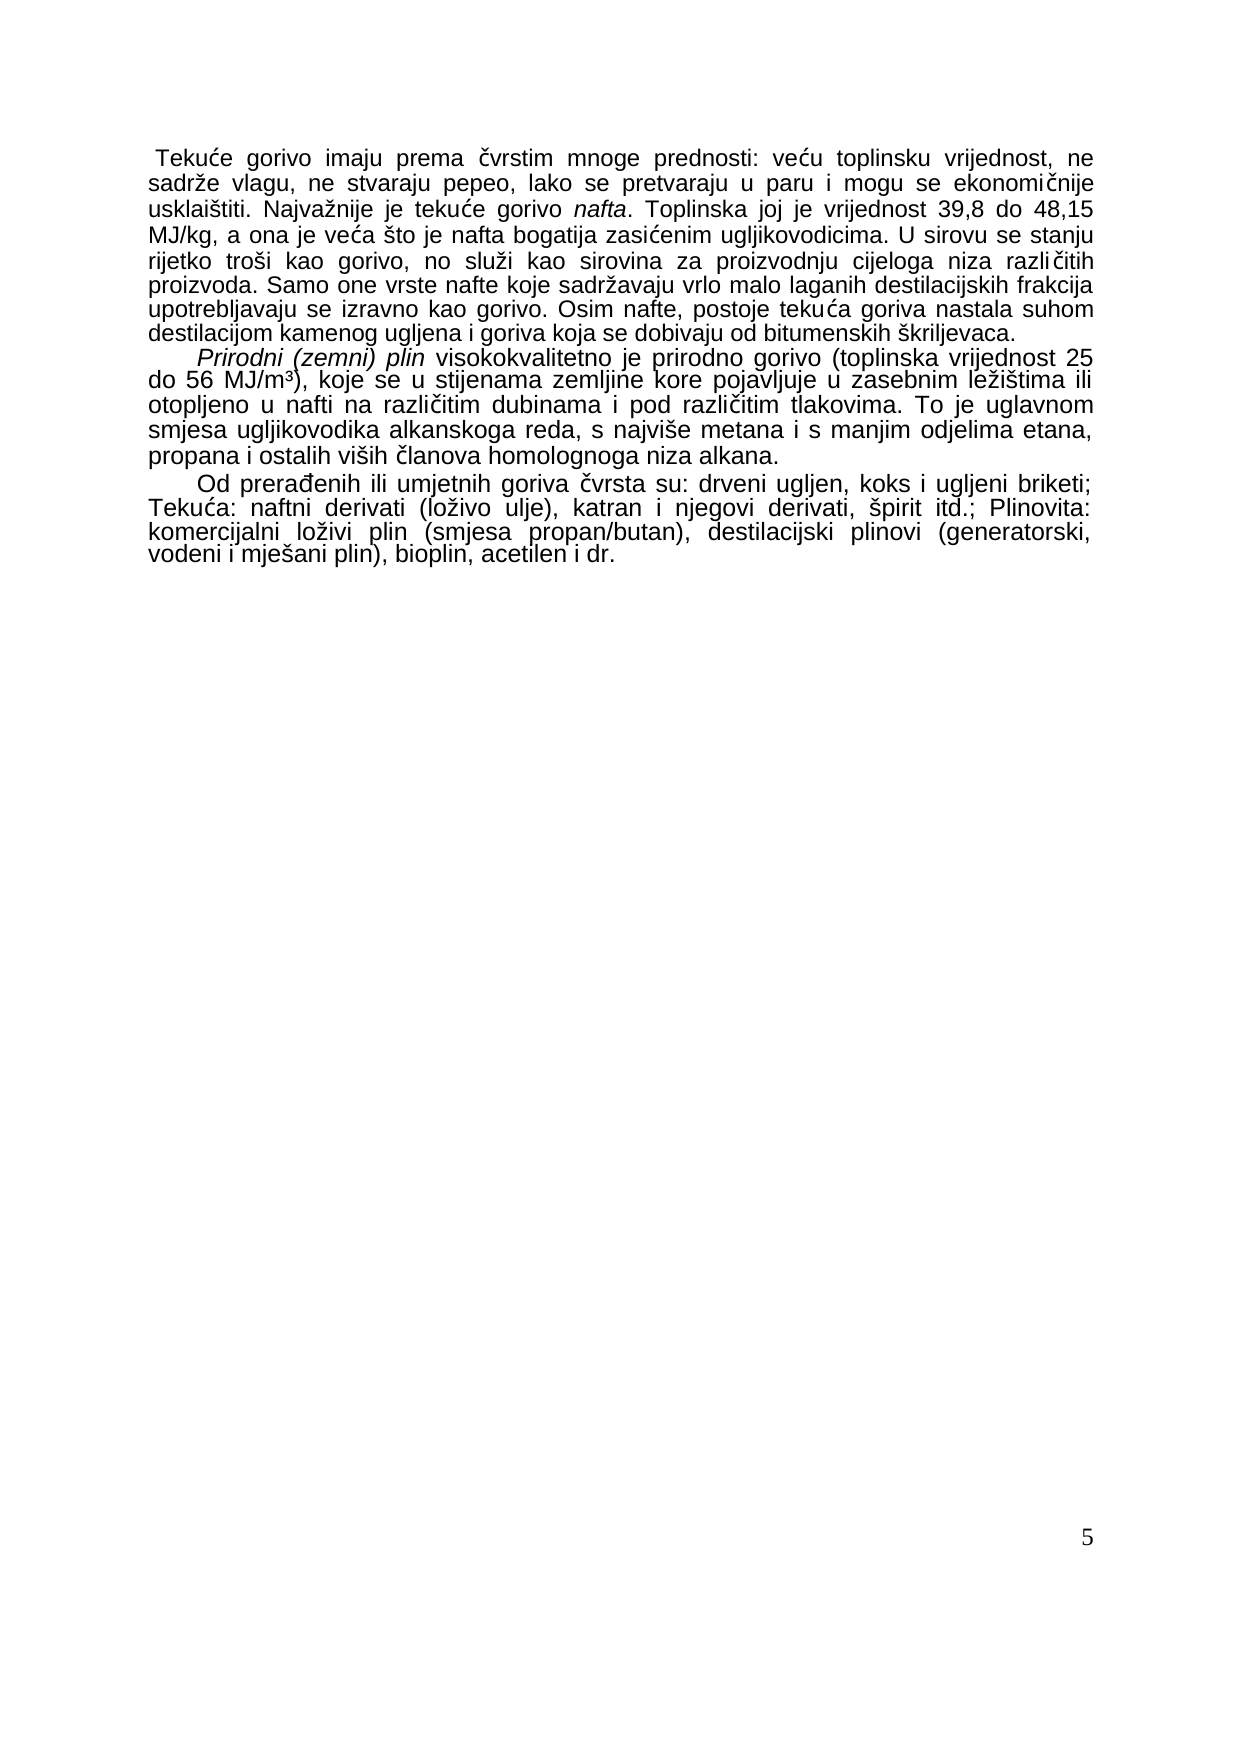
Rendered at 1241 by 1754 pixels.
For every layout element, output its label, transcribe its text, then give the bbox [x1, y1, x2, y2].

text Od prerađenih ili umjetnih goriva čvrsta su: drveni ugljen, koks i ugljeni briketi; Tekuća: naftni derivati (loživo ulje), katran i njegovi derivati, špirit itd.; Plinovita: komercijalni loživi plin (smjesa propan/butan), destilacijski plinovi (generatorski, vodeni i mješani plin), bioplin, acetilen i dr. [148, 472, 1092, 567]
text Tekuće gorivo imaju prema čvrstim mnoge prednosti: veću toplinsku vrijednost, ne sadrže vlagu, ne stvaraju pepeo, lako se pretvaraju u paru i mogu se ekonomičnije usklaištiti. Najvažnije je tekuće gorivo nafta. Toplinska joj je vrijednost 39,8 do 48,15 MJ/kg, a ona je veća što je nafta bogatija zasićenim ugljikovodicima. U sirovu se stanju rijetko troši kao gorivo, no služi kao sirovina za proizvodnju cijeloga niza različitih proizvoda. Samo one vrste nafte koje sadržavaju vrlo malo laganih destilacijskih frakcija upotrebljavaju se izravno kao gorivo. Osim nafte, postoje tekuća goriva nastala suhom destilacijom kamenog ugljena i goriva koja se dobivaju od bitumenskih škriljevaca. [148, 146, 1094, 347]
text Prirodni (zemni) plin visokokvalitetno je prirodno gorivo (toplinska vrijednost 25 do 56 MJ/m³), koje se u stijenama zemljine kore pojavljuje u zasebnim ležištima ili otopljeno u nafti na različitim dubinama i pod različitim tlakovima. To je uglavnom smjesa ugljikovodika alkanskoga reda, s najviše metana i s manjim odjelima etana, propana i ostalih viših članova homolognoga niza alkana. [148, 348, 1094, 471]
text 5 [1081, 1522, 1094, 1550]
